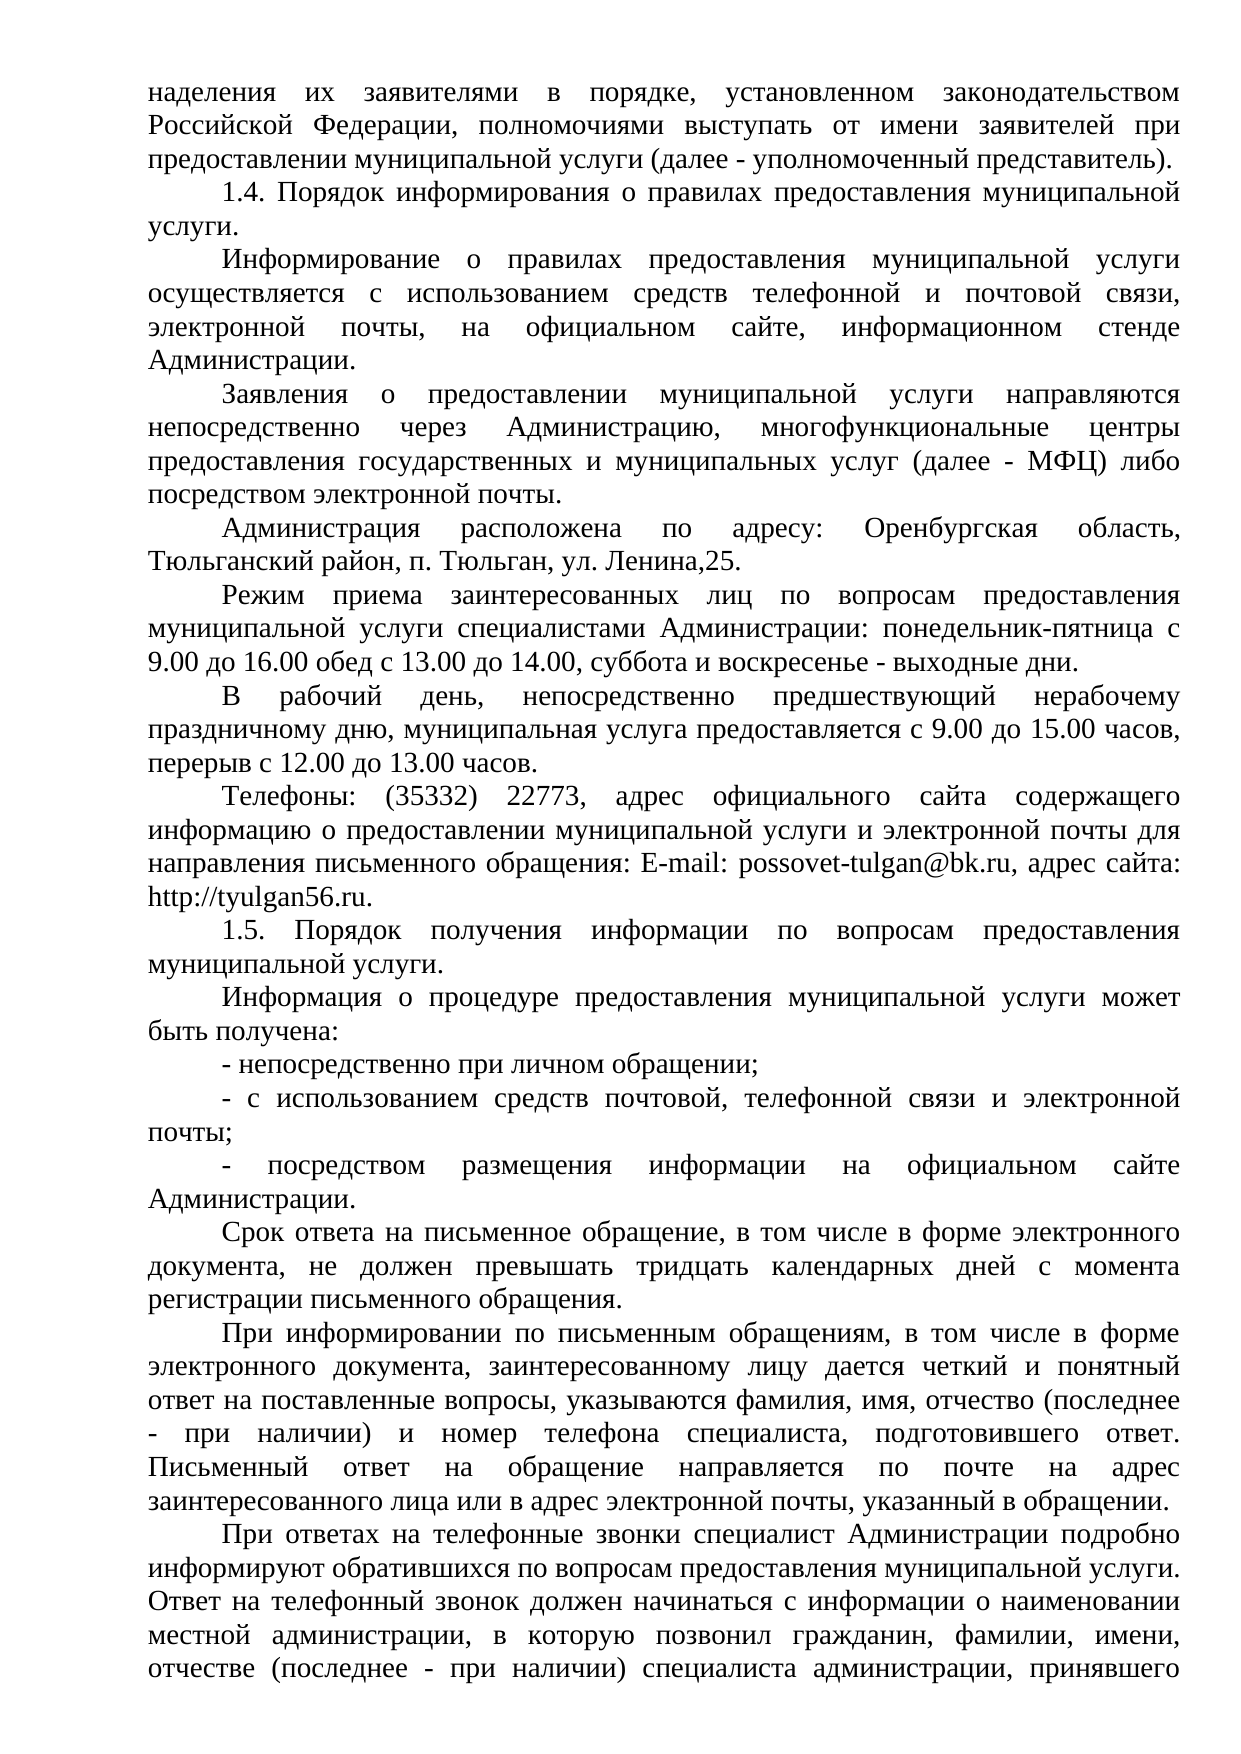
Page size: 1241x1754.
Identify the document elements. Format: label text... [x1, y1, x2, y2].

text 1.4. Порядок информирования о правилах предоставления муниципальной услуги. [148, 174, 1181, 242]
text Телефоны: (35332) 22773, адрес официального сайта содержащего информацию о предоставлении муниципальной услуги и электронной почты для направления письменного обращения: E-mail: possovet-tulgan@bk.ru, адрес сайта: http://tyulgan56.ru. [148, 778, 1181, 912]
text В рабочий день, непосредственно предшествующий нерабочему праздничному дню, муниципальная услуга предоставляется с 9.00 до 15.00 часов, перерыв с 12.00 до 13.00 часов. [148, 678, 1181, 778]
text Информация о процедуре предоставления муниципальной услуги может быть получена: [148, 979, 1181, 1047]
text Администрация расположена по адресу: Оренбургская область, Тюльганский район, п. Тюльган, ул. Ленина,25. [148, 510, 1181, 577]
text - с использованием средств почтовой, телефонной связи и электронной почты; [148, 1080, 1181, 1147]
text Срок ответа на письменное обращение, в том числе в форме электронного документа, не должен превышать тридцать календарных дней с момента регистрации письменного обращения. [148, 1214, 1181, 1315]
text Режим приема заинтересованных лиц по вопросам предоставления муниципальной услуги специалистами Администрации: понедельник-пятница с 9.00 до 16.00 обед с 13.00 до 14.00, суббота и воскресенье - выходные дни. [148, 577, 1181, 678]
text Заявления о предоставлении муниципальной услуги направляются непосредственно через Администрацию, многофункциональные центры предоставления государственных и муниципальных услуг (далее - МФЦ) либо посредством электронной почты. [148, 376, 1181, 510]
text - посредством размещения информации на официальном сайте Администрации. [148, 1147, 1181, 1214]
text Информирование о правилах предоставления муниципальной услуги осуществляется с использованием средств телефонной и почтовой связи, электронной почты, на официальном сайте, информационном стенде Администрации. [148, 242, 1181, 376]
text При информировании по письменным обращениям, в том числе в форме электронного документа, заинтересованному лицу дается четкий и понятный ответ на поставленные вопросы, указываются фамилия, имя, отчество (последнее - при наличии) и номер телефона специалиста, подготовившего ответ. Письменный ответ на обращение направляется по почте на адрес заинтересованного лица или в адрес электронной почты, указанный в обращении. [148, 1315, 1181, 1516]
text - непосредственно при личном обращении; [148, 1047, 1181, 1080]
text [148, 74, 1181, 174]
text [148, 1516, 1181, 1684]
text 1.5. Порядок получения информации по вопросам предоставления муниципальной услуги. [148, 912, 1181, 979]
